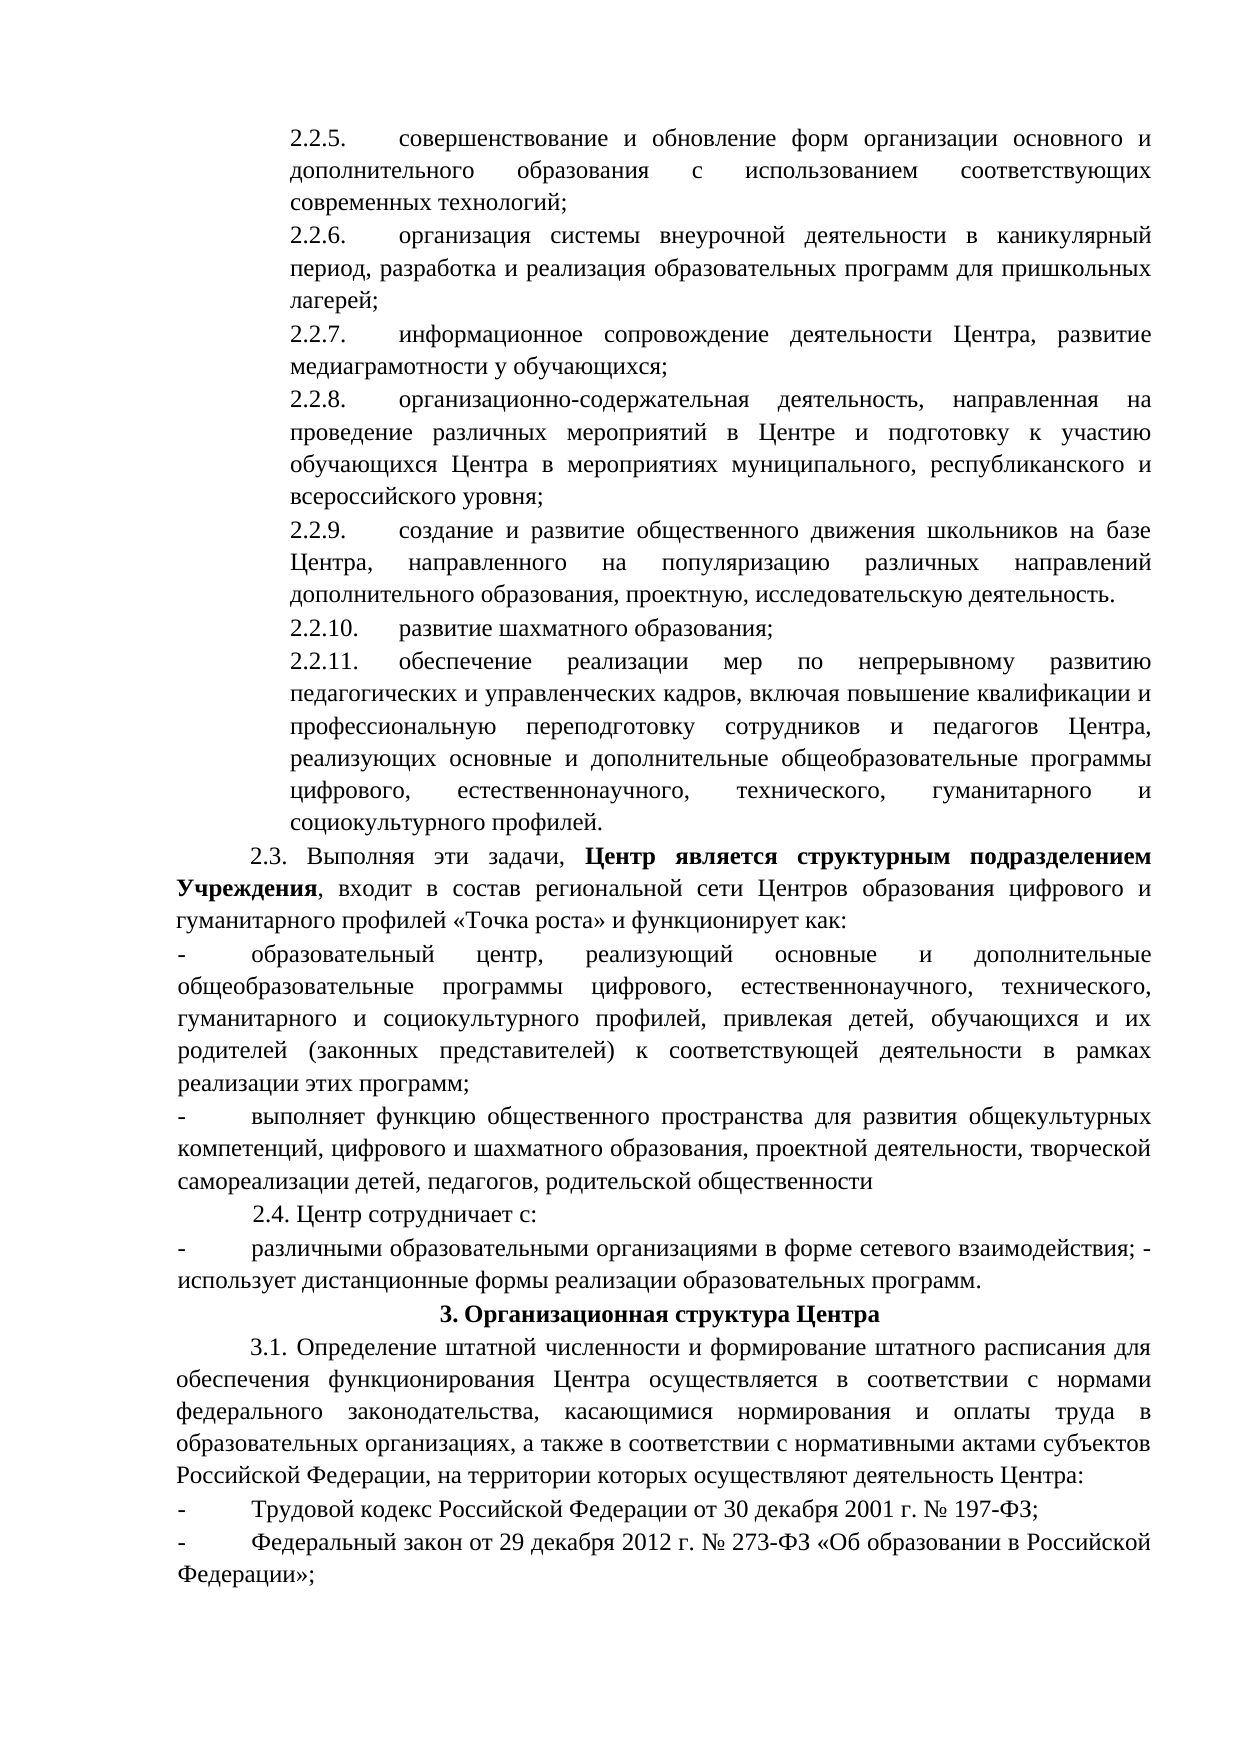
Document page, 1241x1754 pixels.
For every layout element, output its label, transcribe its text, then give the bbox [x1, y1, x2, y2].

list образовательный центр, реализующий основные и дополнительные общеобразовательные программы цифрового, естественнонаучного, технического, гуманитарного и социокультурного профилей, привлекая детей, обучающихся и их родителей (законных представителей) к соответствующей деятельности в рамках реализации этих программ; [177, 939, 1152, 1096]
subtitle Организационная структура Центра [177, 1299, 1142, 1328]
text 2.3. Выполняя эти задачи, Центр является структурным подразделением Учреждения, входит в состав региональной сети Центров образования цифрового и гуманитарного профилей «Точка роста» и функционирует как: [176, 841, 1152, 934]
list организация системы внеурочной деятельности в каникулярный период, разработка и реализация образовательных программ для пришкольных лагерей; [290, 221, 1152, 314]
list совершенствование и обновление форм организации основного и дополнительного образования с использованием соответствующих современных технологий; [290, 123, 1152, 216]
list выполняет функцию общественного пространства для развития общекультурных компетенций, цифрового и шахматного образования, проектной деятельности, творческой самореализации детей, педагогов, родительской общественности [177, 1101, 1152, 1194]
text 2.4. Центр сотрудничает с: [252, 1199, 1152, 1228]
list различными образовательными организациями в форме сетевого взаимодействия; - использует дистанционные формы реализации образовательных программ. [177, 1233, 1152, 1294]
list организационно-содержательная деятельность, направленная на проведение различных мероприятий в Центре и подготовку к участию обучающихся Центра в мероприятиях муниципального, республиканского и всероссийского уровня; [290, 384, 1152, 510]
list информационное сопровождение деятельности Центра, развитие медиаграмотности у обучающихся; [290, 319, 1152, 379]
list создание и развитие общественного движения школьников на базе Центра, направленного на популяризацию различных направлений дополнительного образования, проектную, исследовательскую деятельность. [290, 515, 1152, 608]
list развитие шахматного образования; [290, 613, 1152, 641]
list обеспечение реализации мер по непрерывному развитию педагогических и управленческих кадров, включая повышение квалификации и профессиональную переподготовку сотрудников и педагогов Центра, реализующих основные и дополнительные общеобразовательные программы цифрового, естественнонаучного, технического, гуманитарного и социокультурного профилей. [290, 646, 1152, 836]
list Трудовой кодекс Российской Федерации от 30 декабря 2001 г. № 197-ФЗ; [177, 1494, 1152, 1523]
list Федеральный закон от 29 декабря 2012 г. № 273-ФЗ «Об образовании в Российской Федерации»; [177, 1527, 1152, 1588]
text 3.1. Определение штатной численности и формирование штатного расписания для обеспечения функционирования Центра осуществляется в соответствии с нормами федерального законодательства, касающимися нормирования и оплаты труда в образовательных организациях, а также в соответствии с нормативными актами субъектов Российской Федерации, на территории которых осуществляют деятельность Центра: [176, 1332, 1152, 1489]
